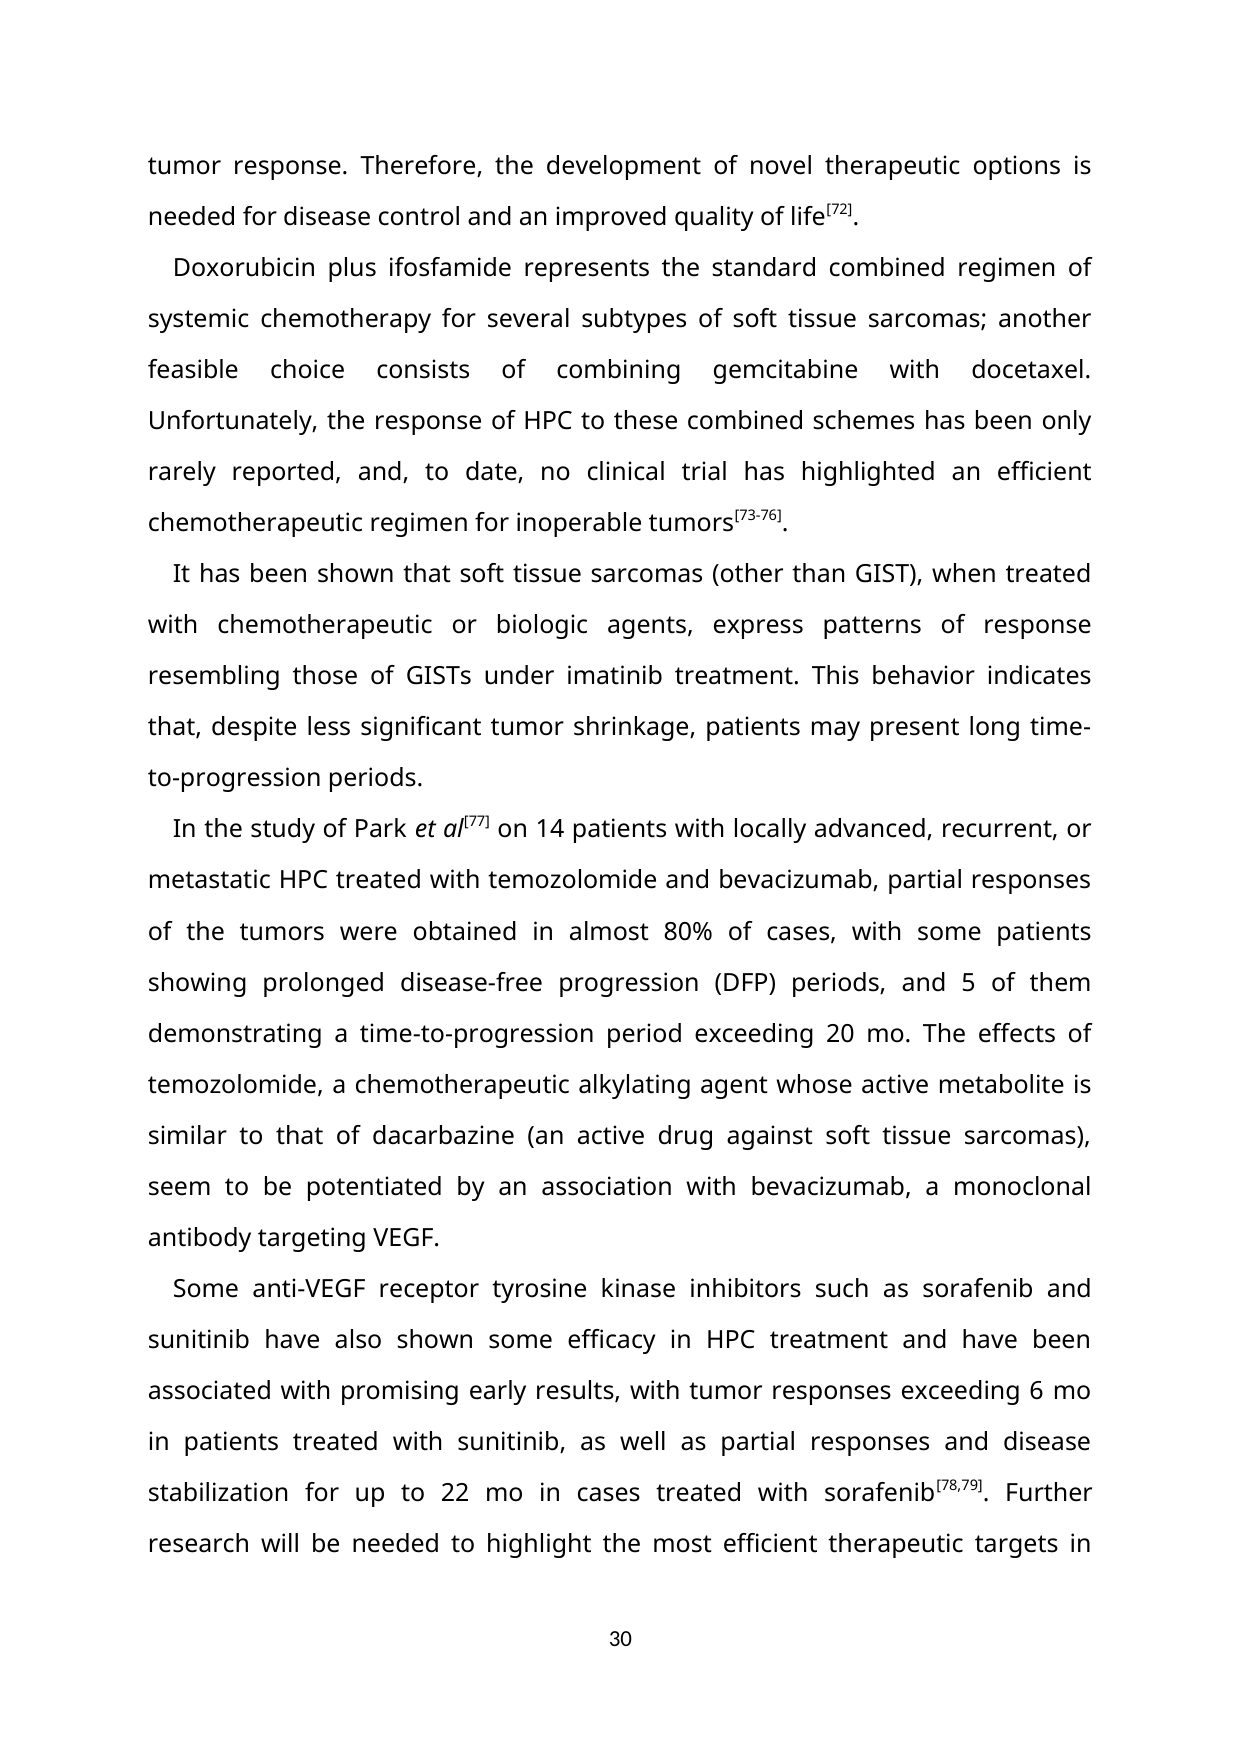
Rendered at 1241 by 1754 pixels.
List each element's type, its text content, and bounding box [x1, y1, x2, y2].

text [148, 1271, 1093, 1560]
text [148, 148, 1093, 233]
text Doxorubicin plus ifosfamide represents the standard combined regimen of systemic chemotherapy for several subtypes of soft tissue sarcomas; another feasible choice consists of combining gemcitabine with docetaxel. Unfortunately, the response of HPC to these combined schemes has been only rarely reported, and, to date, no clinical trial has highlighted an efficient chemotherapeutic regimen for inoperable tumors[73-76]. [148, 250, 1093, 539]
text In the study of Park et al[77] on 14 patients with locally advanced, recurrent, or metastatic HPC treated with temozolomide and bevacizumab, partial responses of the tumors were obtained in almost 80% of cases, with some patients showing prolonged disease-free progression (DFP) periods, and 5 of them demonstrating a time-to-progression period exceeding 20 mo. The effects of temozolomide, a chemotherapeutic alkylating agent whose active metabolite is similar to that of dacarbazine (an active drug against soft tissue sarcomas), seem to be potentiated by an association with bevacizumab, a monoclonal antibody targeting VEGF. [148, 811, 1093, 1253]
text It has been shown that soft tissue sarcomas (other than GIST), when treated with chemotherapeutic or biologic agents, express patterns of response resembling those of GISTs under imatinib treatment. This behavior indicates that, despite less significant tumor shrinkage, patients may present long time-to-progression periods. [148, 556, 1093, 794]
